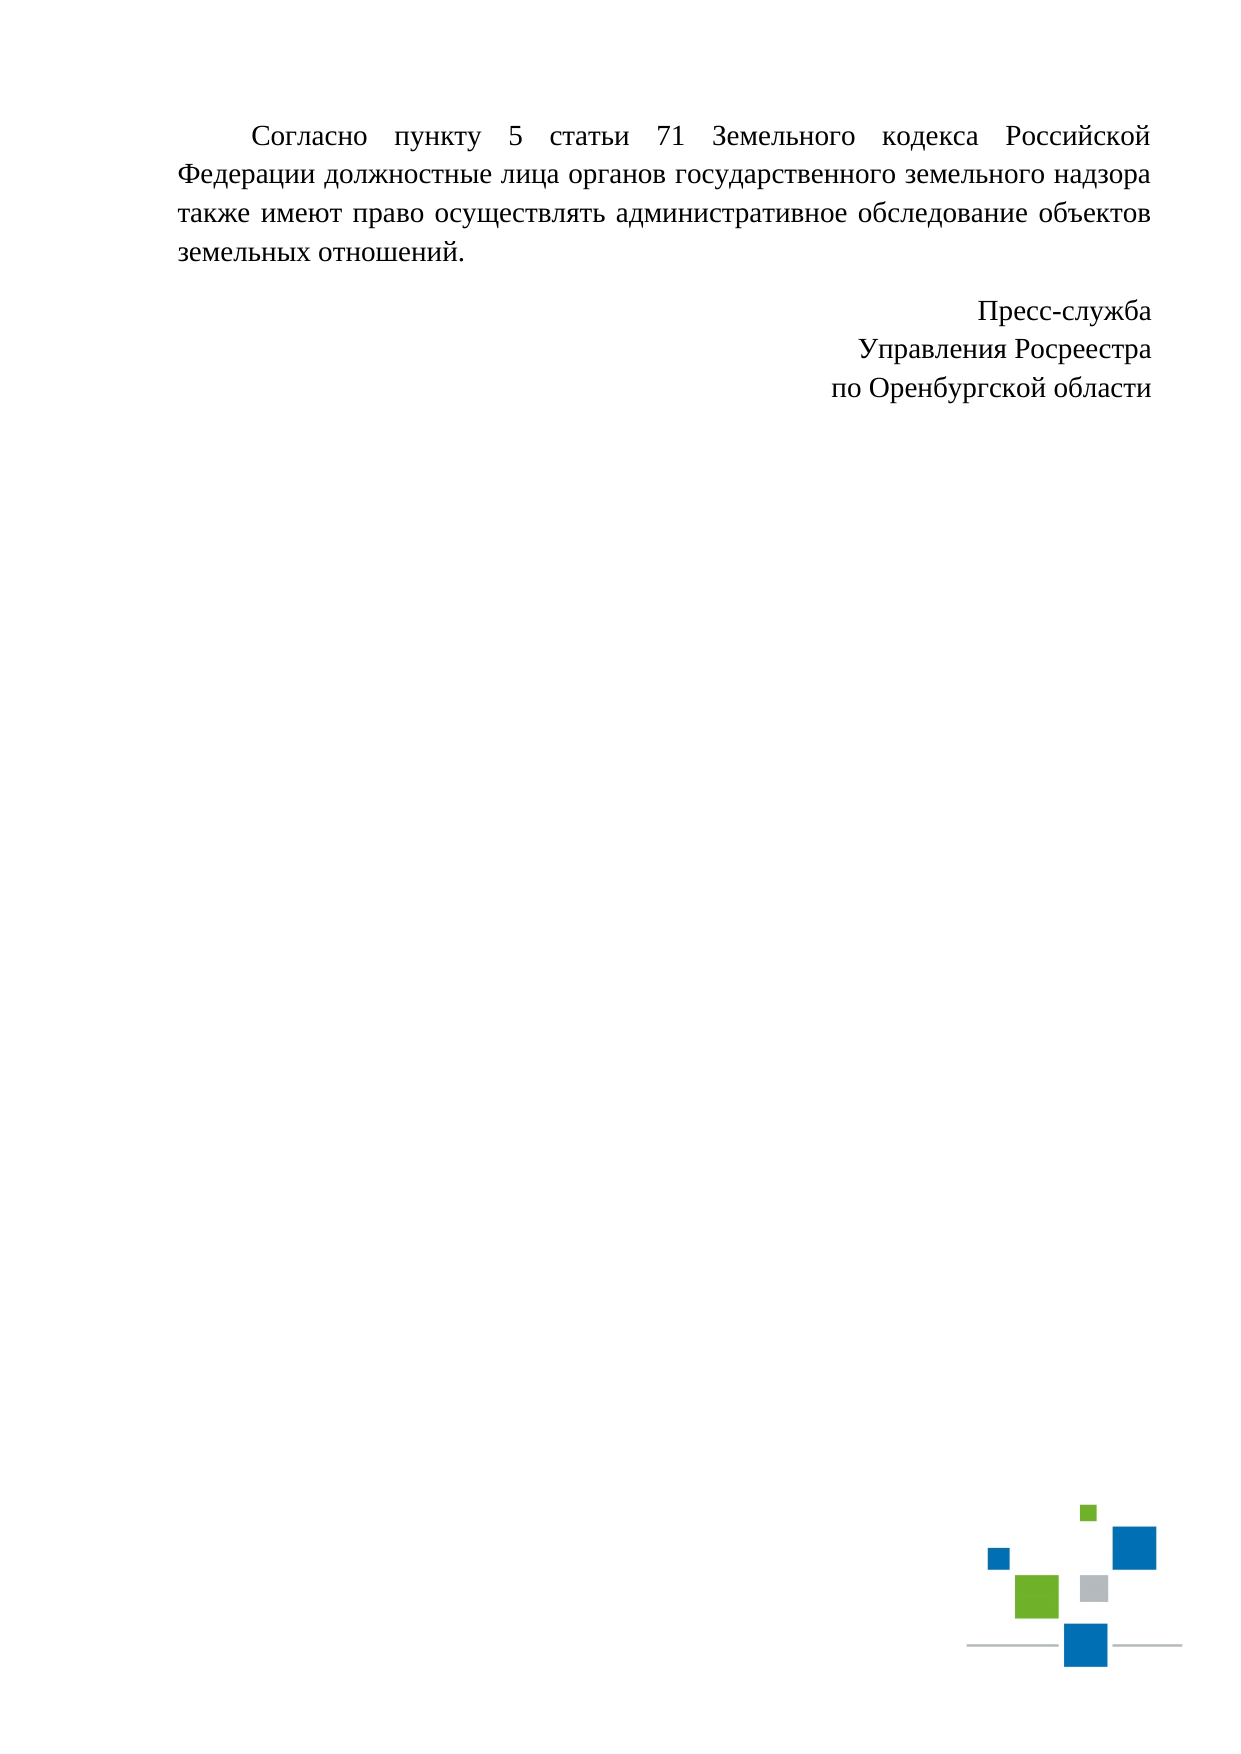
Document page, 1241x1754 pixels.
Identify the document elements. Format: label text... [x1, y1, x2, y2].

text Согласно пункту 5 статьи 71 Земельного кодекса Российской Федерации должностные лица органов государственного земельного надзора также имеют право осуществлять административное обследование объектов земельных отношений. [177, 118, 1152, 267]
text Пресс-служба Управления Росреестра по Оренбургской области [177, 293, 1152, 404]
picture [966, 1483, 1183, 1710]
